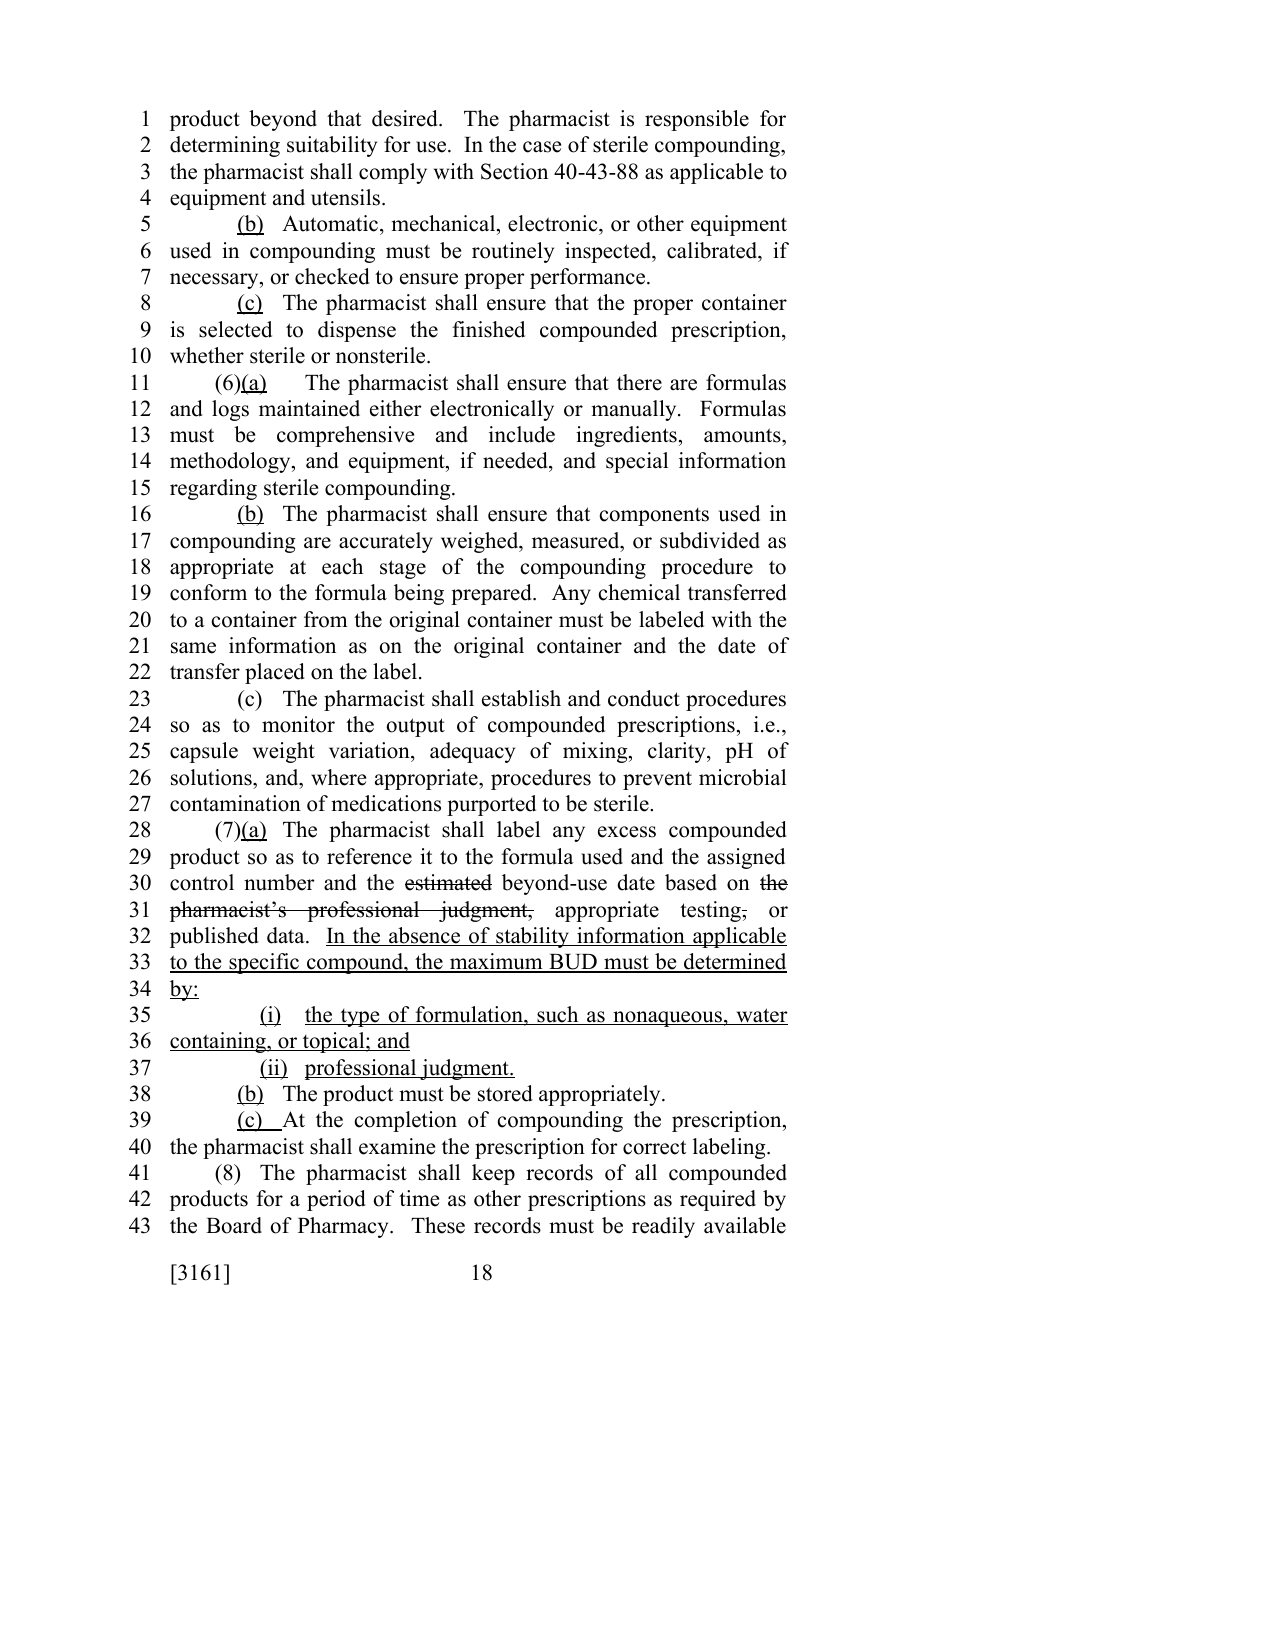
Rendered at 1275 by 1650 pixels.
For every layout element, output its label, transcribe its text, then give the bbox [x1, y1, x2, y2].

text (c) At the completion of compounding the prescription, the pharmacist shall examine the prescription for correct labeling. [169, 1106, 787, 1159]
text (b) The product must be stored appropriately. [169, 1080, 787, 1106]
text (7)(a) The pharmacist shall label any excess compounded product so as to reference it to the formula used and the assigned control number and the estimated beyond-use date based on the pharmacist’s professional judgment, appropriate testing, or published data. In the absence of stability information applicable to the specific compound, the maximum BUD must be determined by: [169, 817, 787, 971]
text (b) The pharmacist shall ensure that components used in compounding are accurately weighed, measured, or subdivided as appropriate at each stage of the compounding procedure to conform to the formula being prepared. Any chemical transferred to a container from the original container must be labeled with the same information as on the original container and the date of transfer placed on the label. [169, 500, 787, 685]
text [169, 105, 787, 210]
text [169, 1159, 787, 1238]
text (c) The pharmacist shall establish and conduct procedures so as to monitor the output of compounded prescriptions, i.e., capsule weight variation, adequacy of mixing, clarity, pH of solutions, and, where appropriate, procedures to prevent microbial contamination of medications purported to be sterile. [169, 685, 787, 817]
text (6)(a) The pharmacist shall ensure that there are formulas and logs maintained either electronically or manually. Formulas must be comprehensive and include ingredients, amounts, methodology, and equipment, if needed, and special information regarding sterile compounding. [169, 368, 787, 500]
text (i) the type of formulation, such as nonaqueous, water containing, or topical; and [169, 1001, 787, 1054]
text (ii) professional judgment. [169, 1054, 787, 1080]
text (b) Automatic, mechanical, electronic, or other equipment used in compounding must be routinely inspected, calibrated, if necessary, or checked to ensure proper performance. [169, 210, 787, 289]
text (c) The pharmacist shall ensure that the proper container is selected to dispense the finished compounded prescription, whether sterile or nonsterile. [169, 289, 787, 368]
